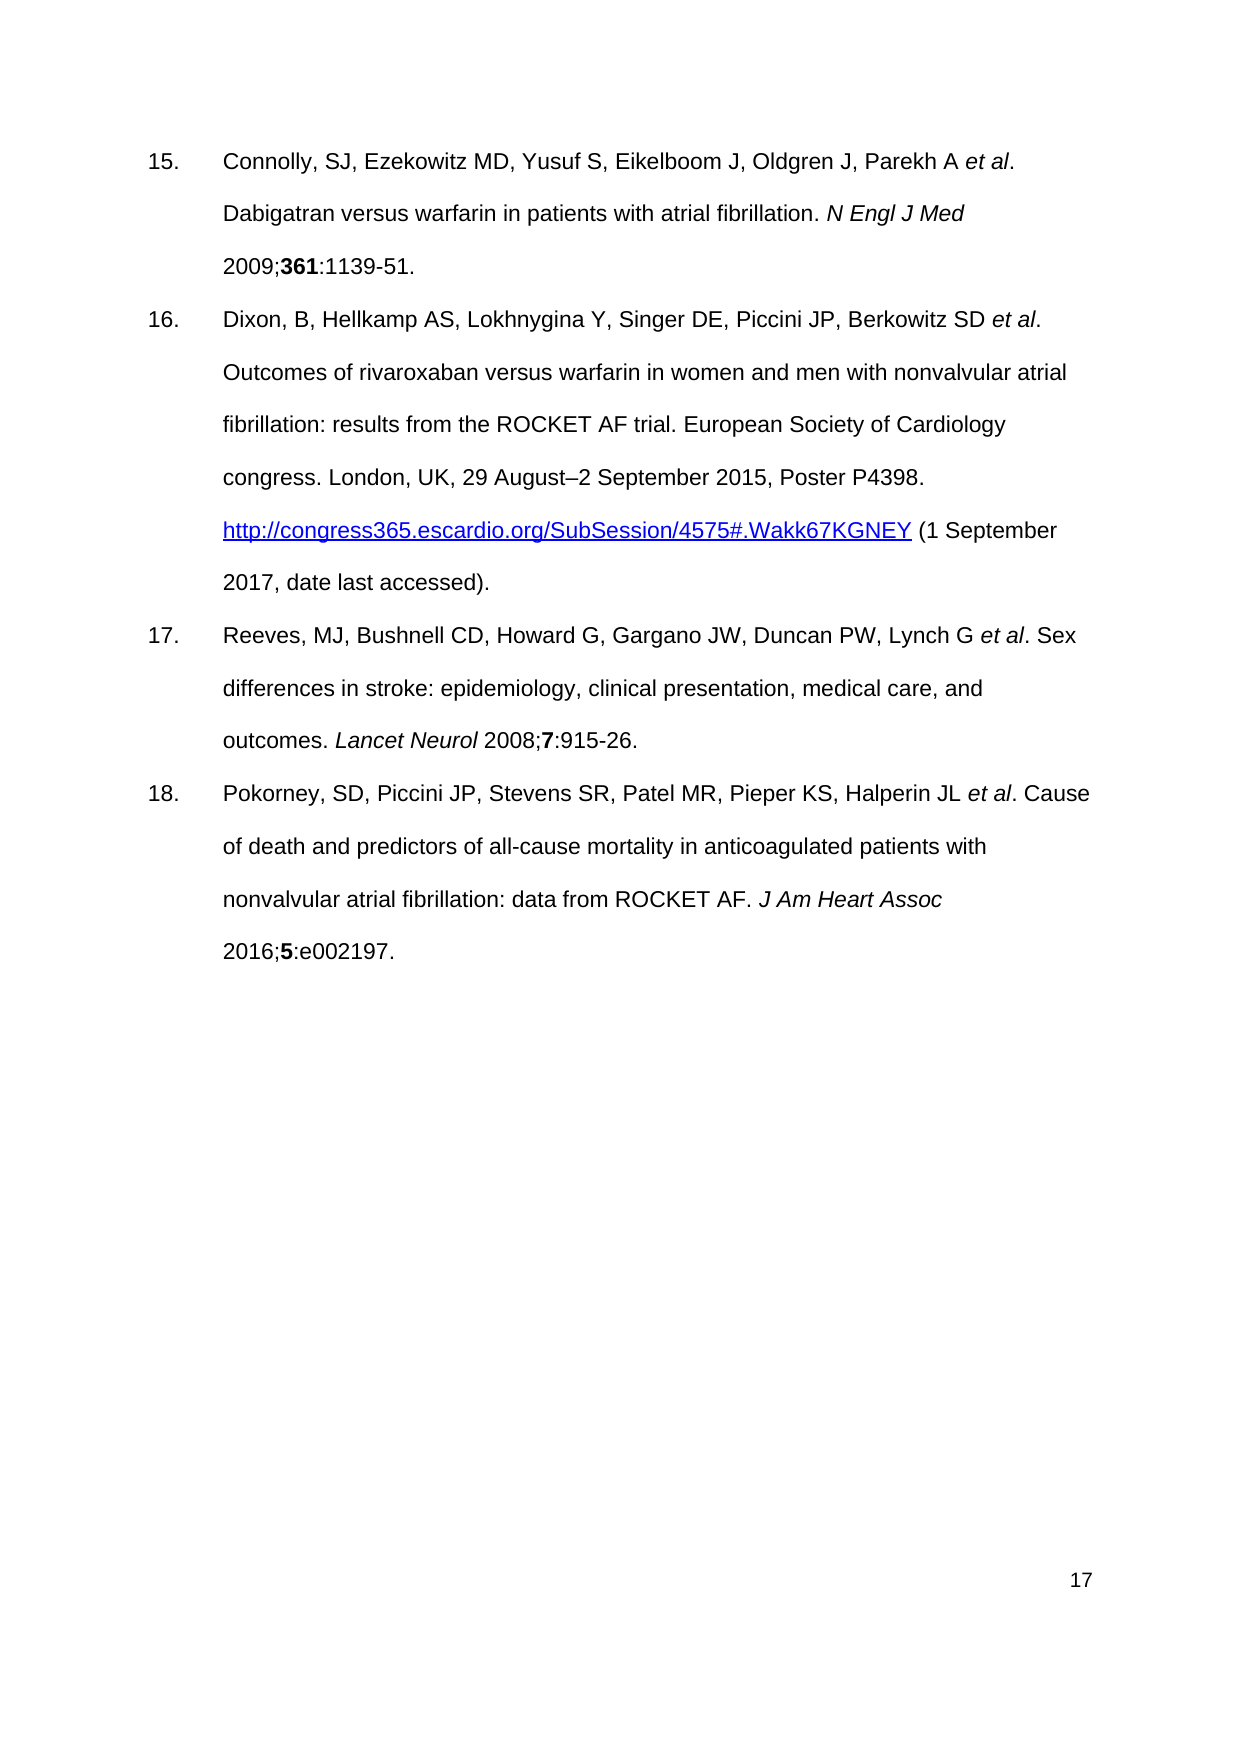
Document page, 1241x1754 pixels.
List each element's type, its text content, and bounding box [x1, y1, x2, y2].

text 15. Connolly, SJ, Ezekowitz MD, Yusuf S, Eikelboom J, Oldgren J, Parekh A et al. Dabigatran versus warfarin in patients with atrial fibrillation. N Engl J Med 2009;361:1139-51. [148, 148, 1092, 279]
text 17. Reeves, MJ, Bushnell CD, Howard G, Gargano JW, Duncan PW, Lynch G et al. Sex differences in stroke: epidemiology, clinical presentation, medical care, and outcomes. Lancet Neurol 2008;7:915-26. [148, 622, 1092, 754]
text 18. Pokorney, SD, Piccini JP, Stevens SR, Patel MR, Pieper KS, Halperin JL et al. Cause of death and predictors of all-cause mortality in anticoagulated patients with nonvalvular atrial fibrillation: data from ROCKET AF. J Am Heart Assoc 2016;5:e002197. [148, 780, 1092, 965]
text 16. Dixon, B, Hellkamp AS, Lokhnygina Y, Singer DE, Piccini JP, Berkowitz SD et al. Outcomes of rivaroxaban versus warfarin in women and men with nonvalvular atrial fibrillation: results from the ROCKET AF trial. European Society of Cardiology congress. London, UK, 29 August–2 September 2015, Poster P4398. http://congress365.escardio.org/SubSession/4575#.Wakk67KGNEY (1 September 2017, date last accessed). [148, 306, 1092, 596]
